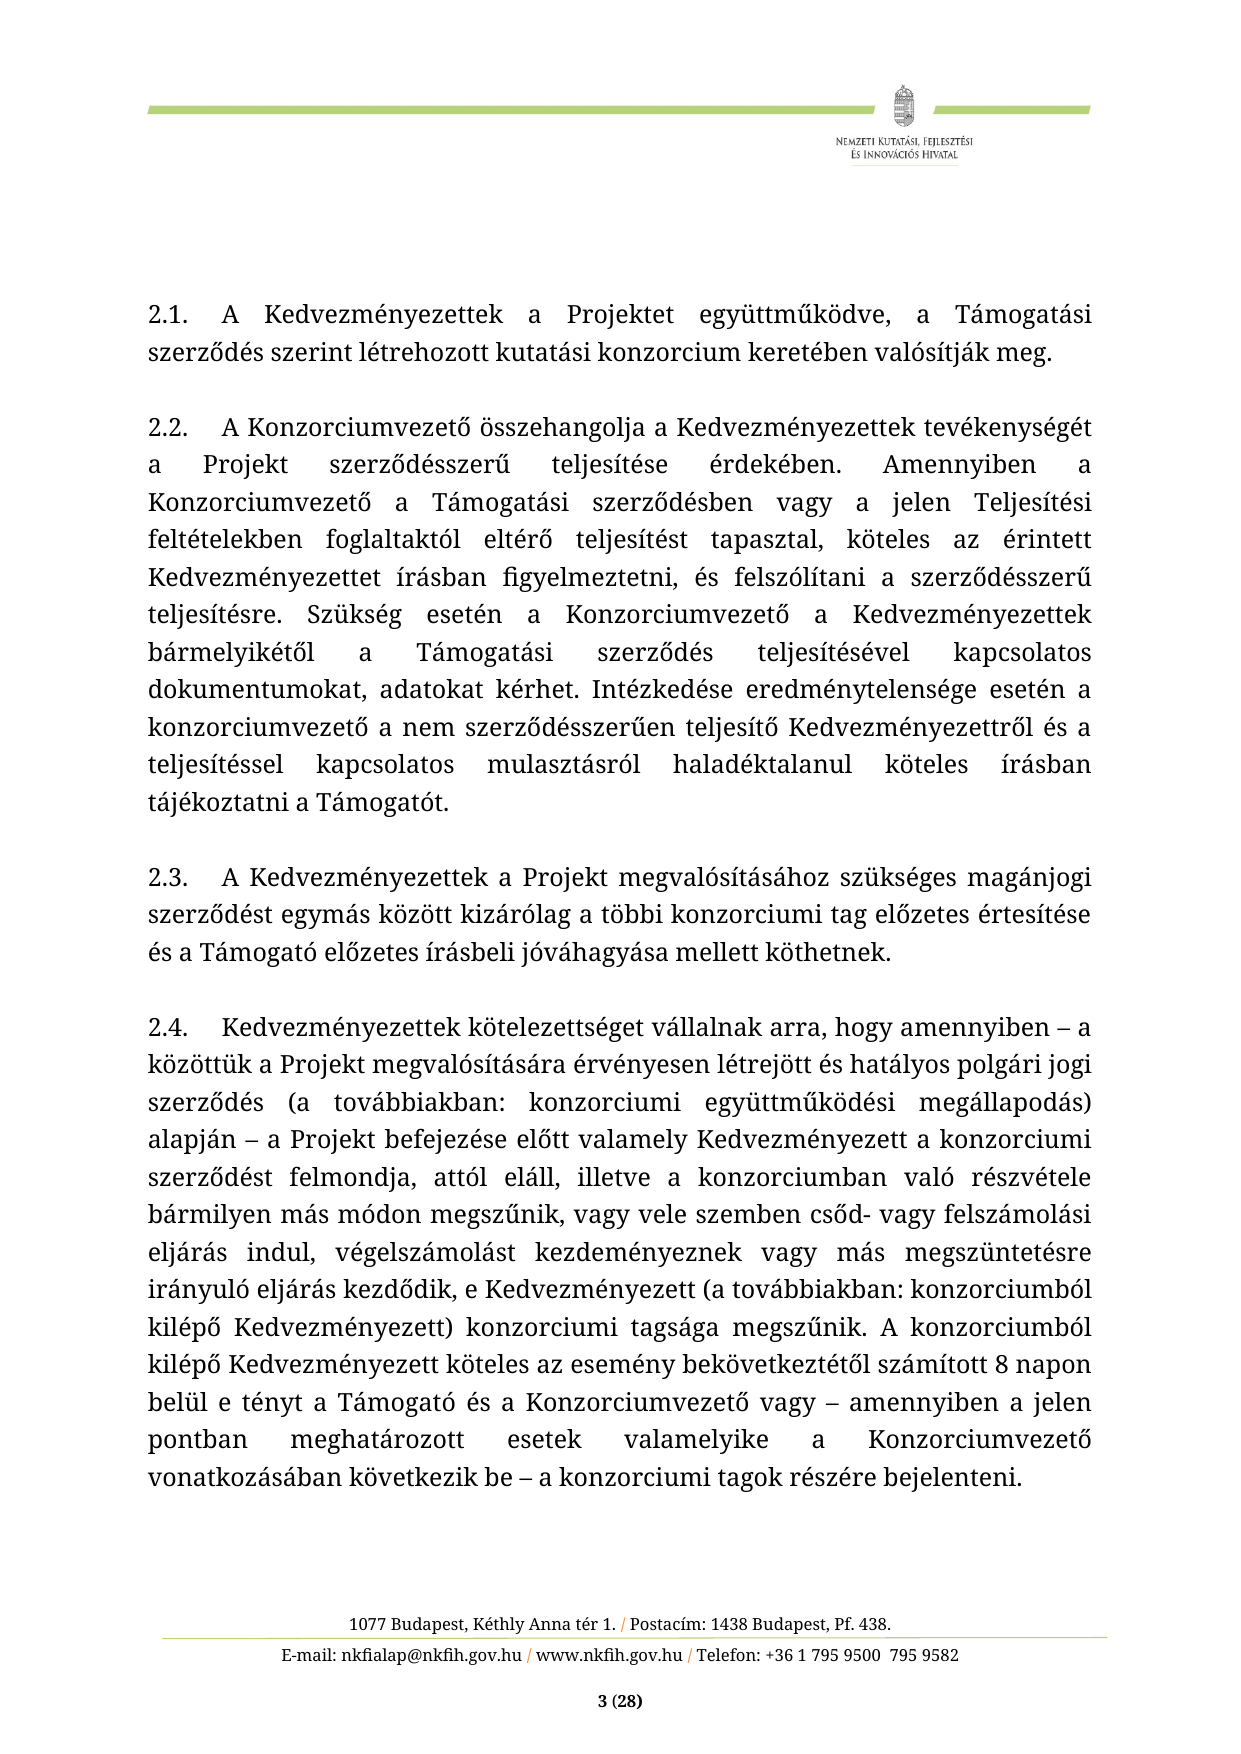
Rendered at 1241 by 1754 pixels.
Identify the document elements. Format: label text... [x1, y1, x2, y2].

text 2.3. A Kedvezményezettek a Projekt megvalósításához szükséges magánjogi szerződést egymás között kizárólag a többi konzorciumi tag előzetes értesítése és a Támogató előzetes írásbeli jóváhagyása mellett köthetnek. [148, 856, 1093, 969]
text 2.2. A Konzorciumvezető összehangolja a Kedvezményezettek tevékenységét a Projekt szerződésszerű teljesítése érdekében. Amennyiben a Konzorciumvezető a Támogatási szerződésben vagy a jelen Teljesítési feltételekben foglaltaktól eltérő teljesítést tapasztal, köteles az érintett Kedvezményezettet írásban figyelmeztetni, és felszólítani a szerződésszerű teljesítésre. Szükség esetén a Konzorciumvezető a Kedvezményezettek bármelyikétől a Támogatási szerződés teljesítésével kapcsolatos dokumentumokat, adatokat kérhet. Intézkedése eredménytelensége esetén a konzorciumvezető a nem szerződésszerűen teljesítő Kedvezményezettről és a teljesítéssel kapcsolatos mulasztásról haladéktalanul köteles írásban tájékoztatni a Támogatót. [148, 406, 1093, 819]
text 2.4. Kedvezményezettek kötelezettséget vállalnak arra, hogy amennyiben – a közöttük a Projekt megvalósítására érvényesen létrejött és hatályos polgári jogi szerződés (a továbbiakban: konzorciumi együttműködési megállapodás) alapján – a Projekt befejezése előtt valamely Kedvezményezett a konzorciumi szerződést felmondja, attól eláll, illetve a konzorciumban való részvétele bármilyen más módon megszűnik, vagy vele szemben csőd- vagy felszámolási eljárás indul, végelszámolást kezdeményeznek vagy más megszüntetésre irányuló eljárás kezdődik, e Kedvezményezett (a továbbiakban: konzorciumból kilépő Kedvezményezett) konzorciumi tagsága megszűnik. A konzorciumból kilépő Kedvezményezett köteles az esemény bekövetkeztétől számított 8 napon belül e tényt a Támogató és a Konzorciumvezető vagy – amennyiben a jelen pontban meghatározott esetek valamelyike a Konzorciumvezető vonatkozásában következik be – a konzorciumi tagok részére bejelenteni. [148, 1006, 1093, 1494]
text 2.1. A Kedvezményezettek a Projektet együttműködve, a Támogatási szerződés szerint létrehozott kutatási konzorcium keretében valósítják meg. [148, 294, 1093, 369]
picture [146, 82, 1092, 168]
